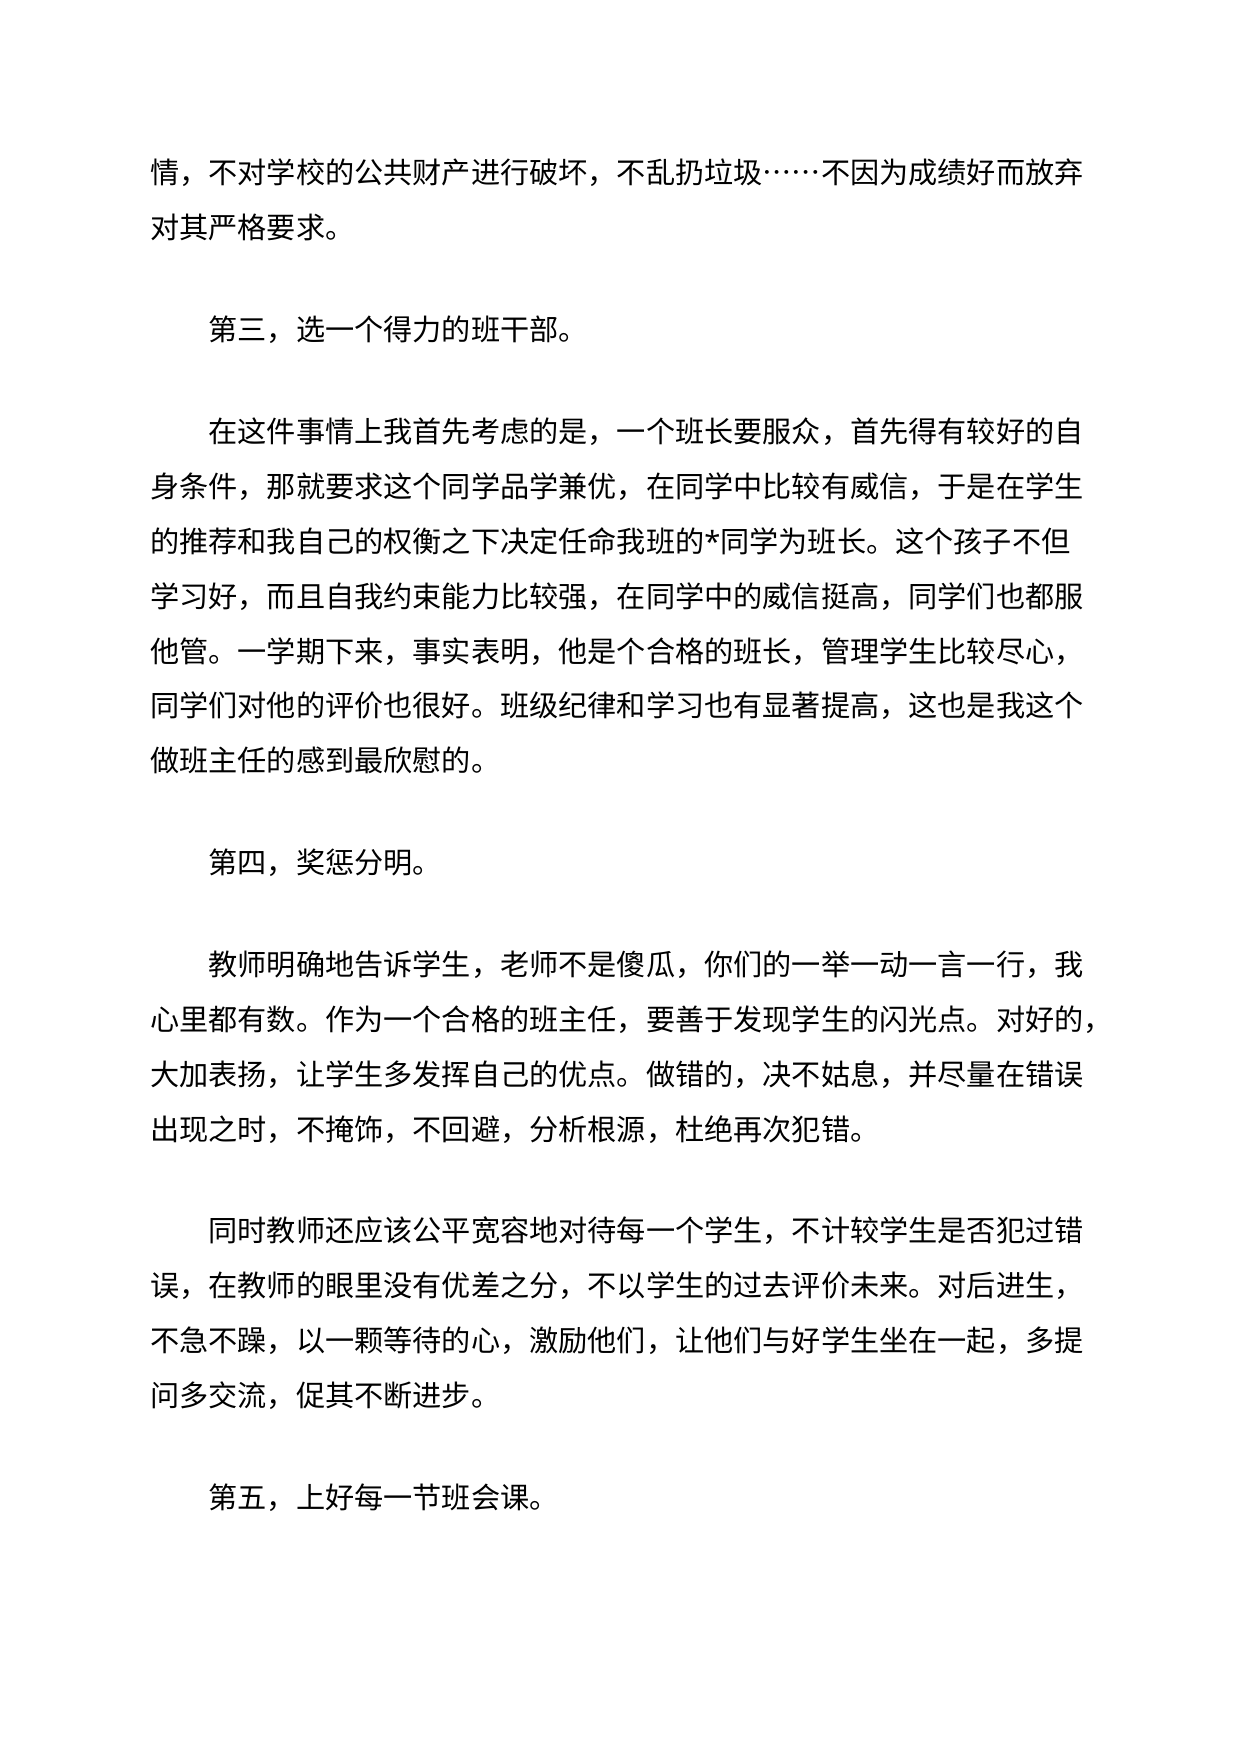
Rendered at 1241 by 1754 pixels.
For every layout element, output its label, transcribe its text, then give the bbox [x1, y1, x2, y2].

text 教师明确地告诉学生，老师不是傻瓜，你们的一举一动一言一行，我心里都有数。作为一个合格的班主任，要善于发现学生的闪光点。对好的，大加表扬，让学生多发挥自己的优点。做错的，决不姑息，并尽量在错误出现之时，不掩饰，不回避，分析根源，杜绝再次犯错。 [150, 941, 1090, 1148]
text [150, 150, 1090, 247]
text 第三，选一个得力的班干部。 [150, 307, 1090, 349]
text 在这件事情上我首先考虑的是，一个班长要服众，首先得有较好的自身条件，那就要求这个同学品学兼优，在同学中比较有威信，于是在学生的推荐和我自己的权衡之下决定任命我班的*同学为班长。这个孩子不但学习好，而且自我约束能力比较强，在同学中的威信挺高，同学们也都服他管。一学期下来，事实表明，他是个合格的班长，管理学生比较尽心，同学们对他的评价也很好。班级纪律和学习也有显著提高，这也是我这个做班主任的感到最欣慰的。 [150, 408, 1090, 780]
text 第五，上好每一节班会课。 [150, 1474, 1090, 1517]
text 同时教师还应该公平宽容地对待每一个学生，不计较学生是否犯过错误，在教师的眼里没有优差之分，不以学生的过去评价未来。对后进生，不急不躁，以一颗等待的心，激励他们，让他们与好学生坐在一起，多提问多交流，促其不断进步。 [150, 1208, 1090, 1415]
text 第四，奖惩分明。 [150, 840, 1090, 882]
